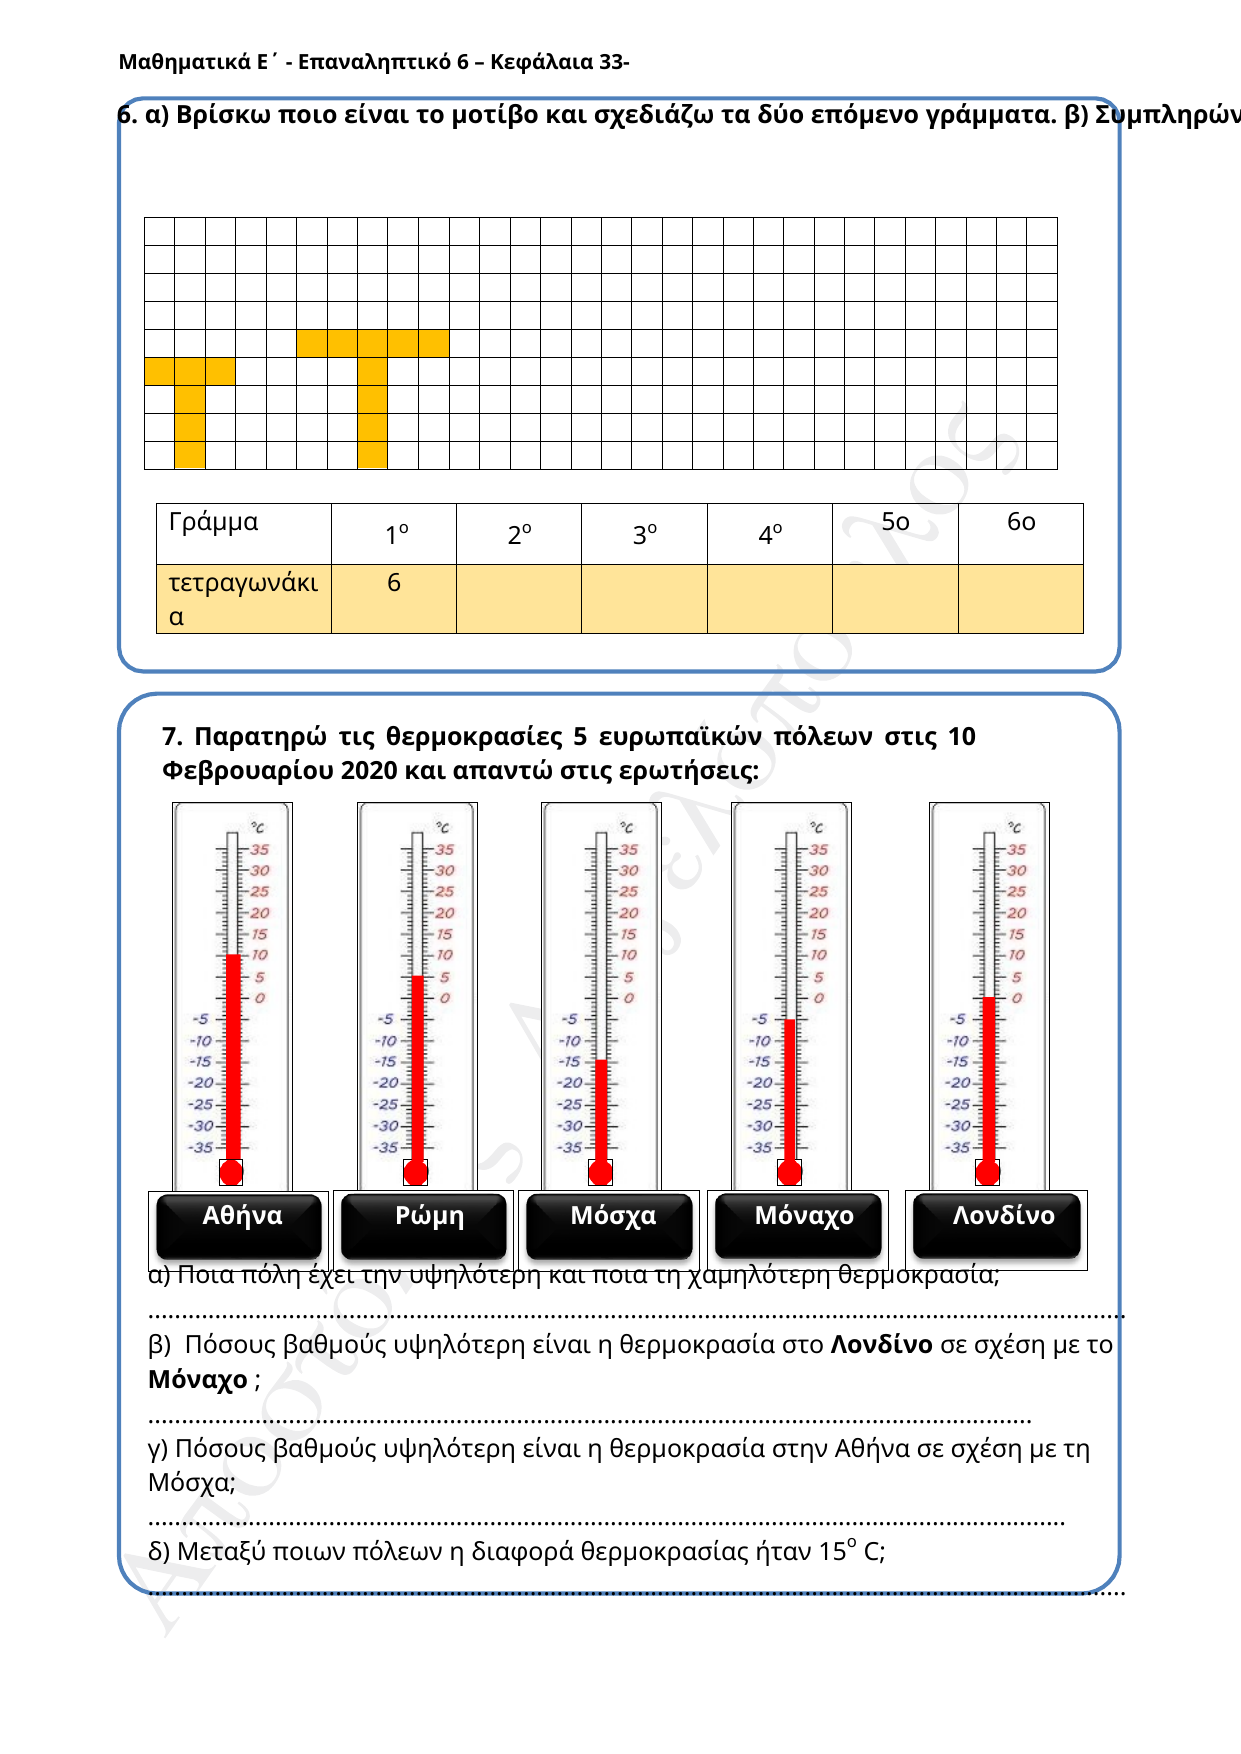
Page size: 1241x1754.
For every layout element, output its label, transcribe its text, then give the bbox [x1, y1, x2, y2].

table_cell [845, 358, 874, 385]
picture [930, 803, 1049, 1190]
table_cell [175, 302, 205, 329]
table_cell [693, 274, 723, 301]
table_cell [815, 330, 844, 357]
table_cell [754, 274, 783, 301]
table_cell [541, 414, 571, 441]
table_header [754, 218, 783, 245]
table_cell [784, 302, 814, 329]
table_cell [663, 274, 692, 301]
table_cell [267, 414, 296, 441]
table_header [511, 218, 540, 245]
table_cell [784, 386, 814, 413]
table_cell [936, 246, 966, 273]
table_cell [480, 246, 510, 273]
picture [906, 1231, 1087, 1256]
table_cell [358, 274, 387, 301]
table_cell [875, 358, 905, 385]
table_cell [693, 246, 723, 273]
table_cell [784, 358, 814, 385]
picture [708, 1231, 888, 1256]
picture [519, 1191, 699, 1197]
table_header [236, 218, 266, 245]
table_cell [663, 358, 692, 385]
table_cell [297, 274, 327, 301]
table_header [936, 218, 966, 245]
table_cell [936, 330, 966, 357]
table_cell [693, 358, 723, 385]
table_cell [724, 302, 753, 329]
table_cell [267, 330, 296, 357]
table_cell [511, 358, 540, 385]
table_cell [297, 442, 327, 468]
table_cell [450, 330, 479, 357]
picture [542, 803, 661, 1190]
table_cell [388, 414, 418, 441]
table_cell [602, 302, 631, 329]
table_cell [967, 330, 996, 357]
table_header [602, 218, 631, 245]
table_cell [1027, 302, 1057, 329]
table_cell [419, 358, 449, 385]
table_header [328, 218, 357, 245]
table_cell [297, 414, 327, 441]
table_cell [906, 246, 935, 273]
table_header 6ο [959, 504, 1083, 564]
table_header 2ο [457, 504, 581, 564]
table_cell [845, 442, 874, 468]
table_cell [267, 358, 296, 385]
table_cell [997, 386, 1026, 413]
table_cell [175, 246, 205, 273]
text .................................................................................................................................................. [147, 1291, 1144, 1326]
table_cell [480, 386, 510, 413]
table_cell [602, 386, 631, 413]
table_header [388, 218, 418, 245]
table_header [724, 218, 753, 245]
table_cell [845, 274, 874, 301]
table_cell [1027, 386, 1057, 413]
table_header 1ο [332, 504, 456, 564]
table_cell [959, 565, 1083, 633]
table_cell [388, 386, 418, 413]
table_cell [754, 358, 783, 385]
table_cell [936, 358, 966, 385]
table_cell [602, 274, 631, 301]
picture [334, 1191, 513, 1197]
table_cell [632, 302, 662, 329]
table_cell [936, 442, 966, 468]
table_cell [754, 302, 783, 329]
table_header 4ο [708, 504, 832, 564]
table_cell [511, 274, 540, 301]
table_cell [419, 246, 449, 273]
table_header Γράμμα [157, 504, 331, 564]
table_cell [1027, 442, 1057, 468]
table_cell [358, 414, 387, 441]
table_cell [693, 302, 723, 329]
table_cell [663, 386, 692, 413]
table_cell [632, 246, 662, 273]
table_cell [967, 442, 996, 468]
table_cell τετραγωνάκια [157, 565, 331, 633]
table_cell [457, 565, 581, 633]
table_cell [175, 330, 205, 357]
table_cell [967, 414, 996, 441]
table_cell [358, 330, 387, 357]
table_cell [815, 302, 844, 329]
table_cell [206, 414, 235, 441]
table_cell [175, 358, 205, 385]
table_cell [450, 274, 479, 301]
picture [732, 803, 851, 1190]
table_cell [997, 330, 1026, 357]
table_cell [875, 386, 905, 413]
table_header [145, 218, 174, 245]
table_cell [206, 246, 235, 273]
table_cell [541, 442, 571, 468]
table_cell [724, 246, 753, 273]
table_cell [450, 246, 479, 273]
table_cell [845, 246, 874, 273]
table_cell [997, 274, 1026, 301]
table_cell [997, 246, 1026, 273]
table_cell [967, 246, 996, 273]
table_cell [815, 414, 844, 441]
table_cell [328, 358, 357, 385]
table_cell [267, 442, 296, 468]
table_cell [906, 386, 935, 413]
table_cell [450, 442, 479, 468]
table_header [267, 218, 296, 245]
table_cell [815, 386, 844, 413]
text .................................................................................................................................................. [147, 1567, 1144, 1602]
table_cell [267, 302, 296, 329]
table_cell [206, 442, 235, 468]
table_header [845, 218, 874, 245]
table_cell [784, 414, 814, 441]
table_cell [724, 414, 753, 441]
table_header [1027, 218, 1057, 245]
table_cell [358, 442, 387, 468]
table_header [967, 218, 996, 245]
table_cell [206, 302, 235, 329]
table_cell [784, 330, 814, 357]
table_cell [328, 274, 357, 301]
table_cell [511, 330, 540, 357]
table_cell [297, 302, 327, 329]
table_cell [997, 442, 1026, 468]
table_cell [724, 274, 753, 301]
text Μόναχο ; .................................................................................................................................... [147, 1361, 1144, 1430]
table_header [419, 218, 449, 245]
table_cell [875, 414, 905, 441]
table_cell [875, 246, 905, 273]
table_cell [936, 302, 966, 329]
table_cell [572, 274, 601, 301]
table_cell [875, 274, 905, 301]
table_cell [267, 246, 296, 273]
table_header 3ο [582, 504, 707, 564]
table_cell [328, 302, 357, 329]
table_cell [754, 330, 783, 357]
table_cell [145, 386, 174, 413]
table_cell [632, 330, 662, 357]
table_header [541, 218, 571, 245]
table_cell [480, 302, 510, 329]
table_cell [236, 330, 266, 357]
table_cell [541, 358, 571, 385]
table_cell [145, 246, 174, 273]
table_cell [845, 414, 874, 441]
picture [708, 1191, 888, 1197]
table_cell [297, 386, 327, 413]
table_cell [328, 414, 357, 441]
table_cell [572, 302, 601, 329]
table_cell [145, 274, 174, 301]
table_cell [632, 414, 662, 441]
table_cell [582, 565, 707, 633]
table_cell [388, 358, 418, 385]
table_cell [572, 442, 601, 468]
table_cell [875, 330, 905, 357]
table_cell [175, 442, 205, 468]
table_cell [572, 414, 601, 441]
table_cell [297, 358, 327, 385]
table_cell [328, 386, 357, 413]
table_cell [663, 330, 692, 357]
table_cell [541, 302, 571, 329]
table_cell [936, 386, 966, 413]
table_cell [419, 330, 449, 357]
table_cell [236, 358, 266, 385]
table_cell [906, 330, 935, 357]
subtitle 7. Παρατηρώ τις θερμοκρασίες 5 ευρωπαϊκών πόλεων στις 10 Φεβρουαρίου 2020 και απαντώ στις ερωτήσεις: [162, 719, 1144, 787]
table_cell [388, 274, 418, 301]
table_cell [236, 274, 266, 301]
table_cell [906, 274, 935, 301]
table_cell [145, 358, 174, 385]
table_cell [784, 246, 814, 273]
table_cell [541, 274, 571, 301]
table_cell [511, 246, 540, 273]
table_cell [833, 565, 958, 633]
table_cell [693, 386, 723, 413]
table_cell [815, 274, 844, 301]
table_cell [663, 246, 692, 273]
table_cell [206, 358, 235, 385]
table_cell [967, 274, 996, 301]
table_cell [419, 442, 449, 468]
table_cell [388, 302, 418, 329]
table_cell [175, 386, 205, 413]
table_cell [936, 274, 966, 301]
table_cell [450, 358, 479, 385]
table_cell [997, 414, 1026, 441]
table_cell [875, 302, 905, 329]
table_cell [236, 302, 266, 329]
table_cell [906, 442, 935, 468]
table_cell [572, 246, 601, 273]
table_cell [145, 330, 174, 357]
table_header [997, 218, 1026, 245]
picture [519, 1231, 699, 1256]
table_cell [693, 330, 723, 357]
table_cell [997, 358, 1026, 385]
table_cell [480, 274, 510, 301]
picture [334, 1231, 513, 1256]
table_cell [997, 302, 1026, 329]
table_cell [328, 246, 357, 273]
table_cell [784, 274, 814, 301]
table_cell [815, 246, 844, 273]
table_header [480, 218, 510, 245]
table_cell [511, 442, 540, 468]
table_cell [419, 302, 449, 329]
picture [149, 1192, 328, 1256]
table_cell 6 [332, 565, 456, 633]
table_cell [693, 414, 723, 441]
table_cell [175, 414, 205, 441]
table_header [784, 218, 814, 245]
table_cell [358, 302, 387, 329]
table_header [175, 218, 205, 245]
table_cell [206, 330, 235, 357]
table_header [358, 218, 387, 245]
table_cell [602, 246, 631, 273]
table_cell [602, 442, 631, 468]
text β) Πόσους βαθμούς υψηλότερη είναι η θερμοκρασία στο Λονδίνο σε σχέση με το [147, 1326, 1144, 1361]
text γ) Πόσους βαθμούς υψηλότερη είναι η θερμοκρασία στην Αθήνα σε σχέση με τη Μόσχα; ......................................................................................................................................... [147, 1430, 1108, 1532]
table_cell [511, 302, 540, 329]
table_cell [480, 358, 510, 385]
table_header [632, 218, 662, 245]
table_cell [663, 442, 692, 468]
table_cell [754, 386, 783, 413]
table_cell [1027, 274, 1057, 301]
table_cell [632, 358, 662, 385]
table_cell [541, 246, 571, 273]
table_cell [450, 386, 479, 413]
table_cell [511, 414, 540, 441]
table_cell [541, 330, 571, 357]
table_cell [450, 414, 479, 441]
table_header [693, 218, 723, 245]
table_cell [175, 274, 205, 301]
table_cell [572, 386, 601, 413]
table_cell [906, 302, 935, 329]
table_cell [511, 386, 540, 413]
table_cell [906, 358, 935, 385]
table_cell [724, 358, 753, 385]
table_cell [206, 274, 235, 301]
table_cell [708, 565, 832, 633]
table_cell [145, 414, 174, 441]
table_header [663, 218, 692, 245]
table_cell [845, 330, 874, 357]
table_cell [388, 330, 418, 357]
table_cell [845, 386, 874, 413]
table_cell [967, 358, 996, 385]
table_cell [328, 330, 357, 357]
table_cell [845, 302, 874, 329]
table_cell [754, 246, 783, 273]
table_cell [236, 442, 266, 468]
table_header [906, 218, 935, 245]
table_cell [875, 442, 905, 468]
table_cell [602, 414, 631, 441]
table_cell [206, 386, 235, 413]
table_cell [236, 246, 266, 273]
table_cell [480, 330, 510, 357]
table_cell [388, 246, 418, 273]
table_cell [297, 330, 327, 357]
table_cell [754, 414, 783, 441]
table_cell [388, 442, 418, 468]
text δ) Μεταξύ ποιων πόλεων η διαφορά θερμοκρασίας ήταν 15ο C; [147, 1532, 1144, 1567]
table_header [450, 218, 479, 245]
table_cell [480, 414, 510, 441]
table_cell [724, 386, 753, 413]
table_cell [632, 274, 662, 301]
table_cell [815, 358, 844, 385]
picture [358, 803, 477, 1190]
table_cell [693, 442, 723, 468]
text α) Ποια πόλη έχει την υψηλότερη και ποια τη χαμηλότερη θερμοκρασία; [147, 1256, 1144, 1291]
table_cell [602, 358, 631, 385]
table_cell [419, 386, 449, 413]
table_cell [572, 330, 601, 357]
table_cell [1027, 330, 1057, 357]
table_cell [936, 414, 966, 441]
table_cell [480, 442, 510, 468]
table_cell [419, 274, 449, 301]
table_cell [967, 302, 996, 329]
table_cell [663, 414, 692, 441]
table_header [875, 218, 905, 245]
table_cell [784, 442, 814, 468]
table_cell [419, 414, 449, 441]
table_cell [754, 442, 783, 468]
table_cell [358, 358, 387, 385]
table_cell [724, 442, 753, 468]
table_cell [267, 274, 296, 301]
table_header [297, 218, 327, 245]
table_cell [724, 330, 753, 357]
table_cell [358, 246, 387, 273]
table_cell [236, 414, 266, 441]
table_cell [236, 386, 266, 413]
table_cell [1027, 246, 1057, 273]
table_cell [632, 386, 662, 413]
table_cell [815, 442, 844, 468]
table_cell [602, 330, 631, 357]
table_header [206, 218, 235, 245]
table_cell [358, 386, 387, 413]
table_cell [1027, 358, 1057, 385]
table_cell [450, 302, 479, 329]
table_cell [663, 302, 692, 329]
table_cell [572, 358, 601, 385]
table_cell [906, 414, 935, 441]
table_cell [145, 442, 174, 468]
table_cell [1027, 414, 1057, 441]
table_cell [267, 386, 296, 413]
table_cell [145, 302, 174, 329]
table_cell [297, 246, 327, 273]
table_cell [328, 442, 357, 468]
table_cell [967, 386, 996, 413]
table_header [815, 218, 844, 245]
picture [173, 803, 292, 1191]
text Αθήνα Ρώμη Μόσχα Μόναχο Λονδίνο [202, 1197, 1144, 1231]
table_header [572, 218, 601, 245]
table_cell [632, 442, 662, 468]
table_header 5ο [833, 504, 958, 564]
picture [906, 1191, 1087, 1197]
table_cell [541, 386, 571, 413]
